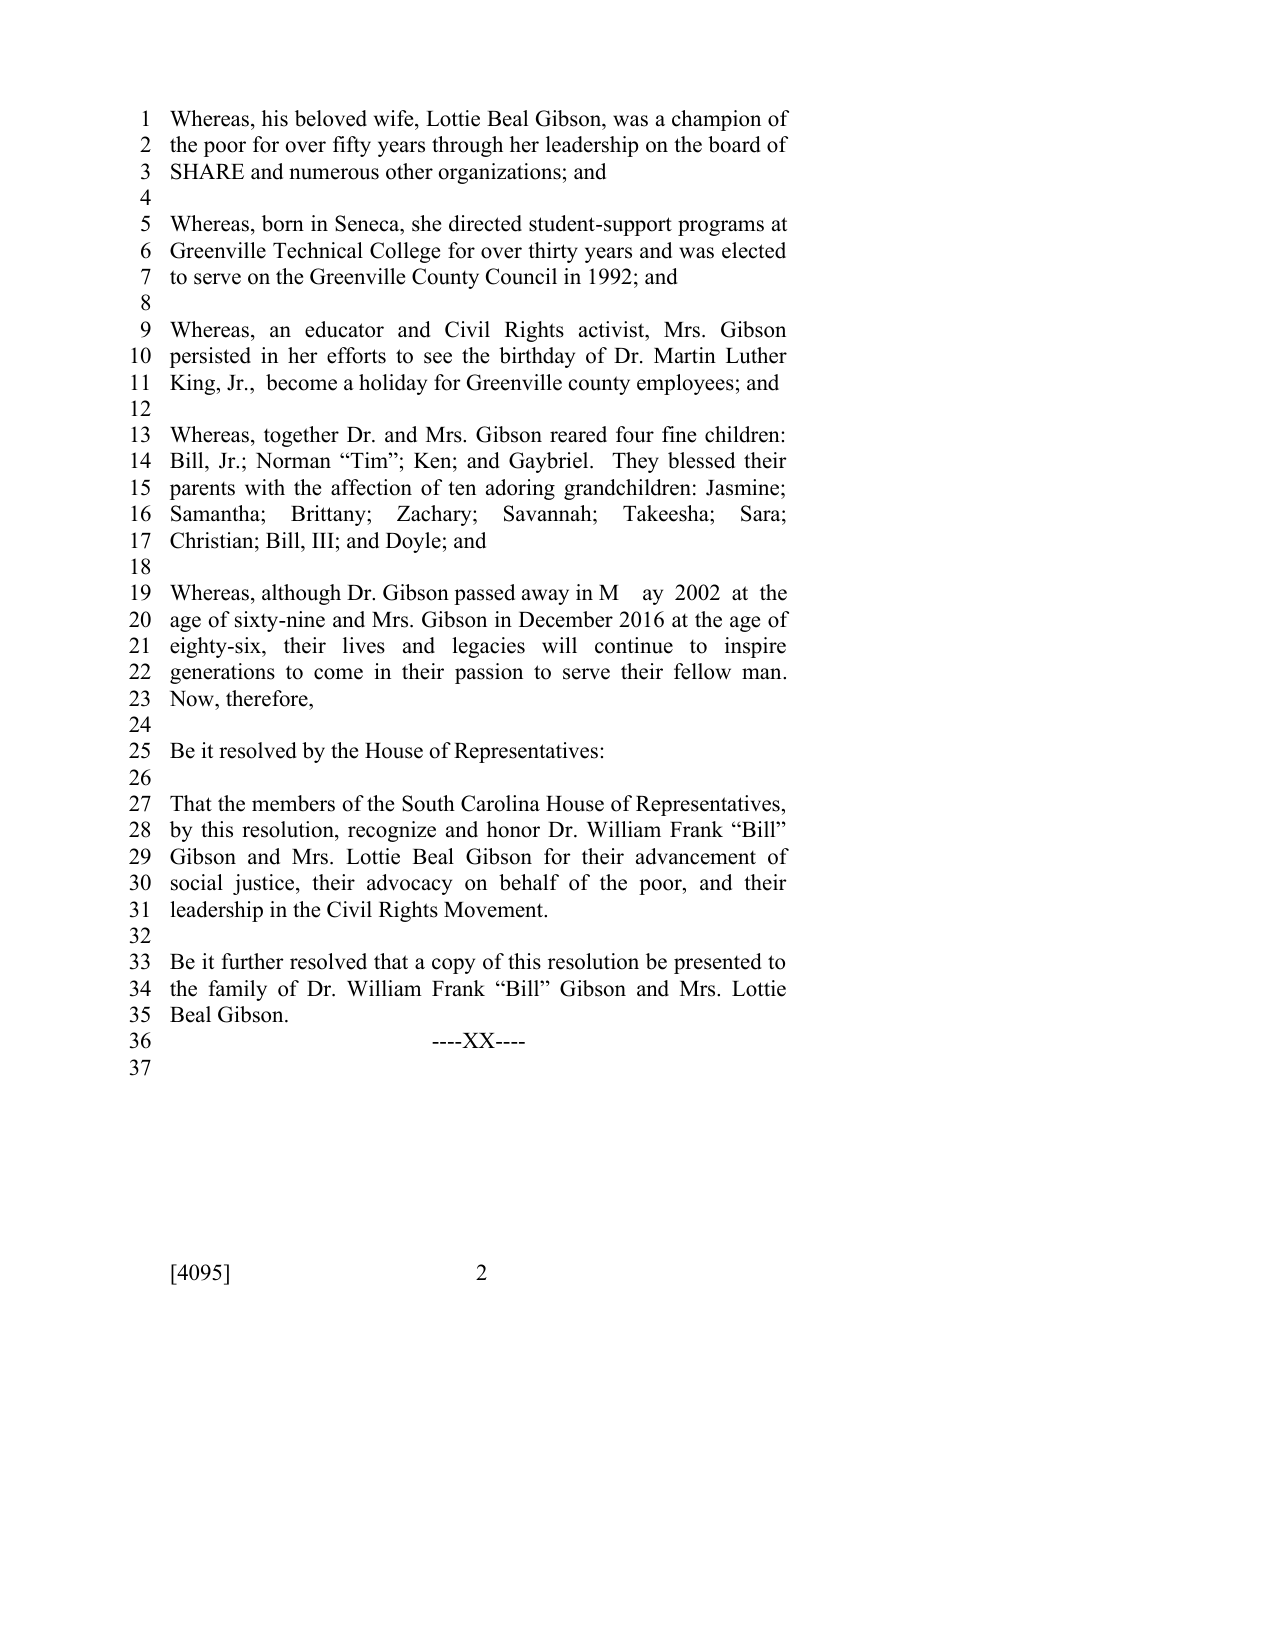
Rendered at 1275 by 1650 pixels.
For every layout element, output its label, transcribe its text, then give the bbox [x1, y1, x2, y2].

text Whereas, an educator and Civil Rights activist, Mrs. Gibson persisted in her efforts to see the birthday of Dr. Martin Luther King, Jr., become a holiday for Greenville county employees; and [169, 316, 787, 395]
text Whereas, together Dr. and Mrs. Gibson reared four fine children: Bill, Jr.; Norman “Tim”; Ken; and Gaybriel. They blessed their parents with the affection of ten adoring grandchildren: Jasmine; Samantha; Brittany; Zachary; Savannah; Takeesha; Sara; Christian; Bill, III; and Doyle; and [169, 421, 787, 553]
text Whereas, born in Seneca, she directed student-support programs at Greenville Technical College for over thirty years and was elected to serve on the Greenville County Council in 1992; and [169, 210, 787, 289]
text Whereas, although Dr. Gibson passed away in M ay 2002 at the age of sixty-nine and Mrs. Gibson in December 2016 at the age of eighty-six, their lives and legacies will continue to inspire generations to come in their passion to serve their fellow man. Now, therefore, [169, 579, 787, 711]
text Whereas, his beloved wife, Lottie Beal Gibson, was a champion of the poor for over fifty years through her leadership on the board of SHARE and numerous other organizations; and [169, 105, 787, 184]
text Be it resolved by the House of Representatives: [169, 737, 787, 764]
text That the members of the South Carolina House of Representatives, by this resolution, recognize and honor Dr. William Frank “Bill” Gibson and Mrs. Lottie Beal Gibson for their advancement of social justice, their advocacy on behalf of the poor, and their leadership in the Civil Rights Movement. [169, 790, 787, 922]
text ----XX---- [169, 1027, 787, 1054]
text Be it further resolved that a copy of this resolution be presented to the family of Dr. William Frank “Bill” Gibson and Mrs. Lottie Beal Gibson. [169, 948, 787, 1027]
